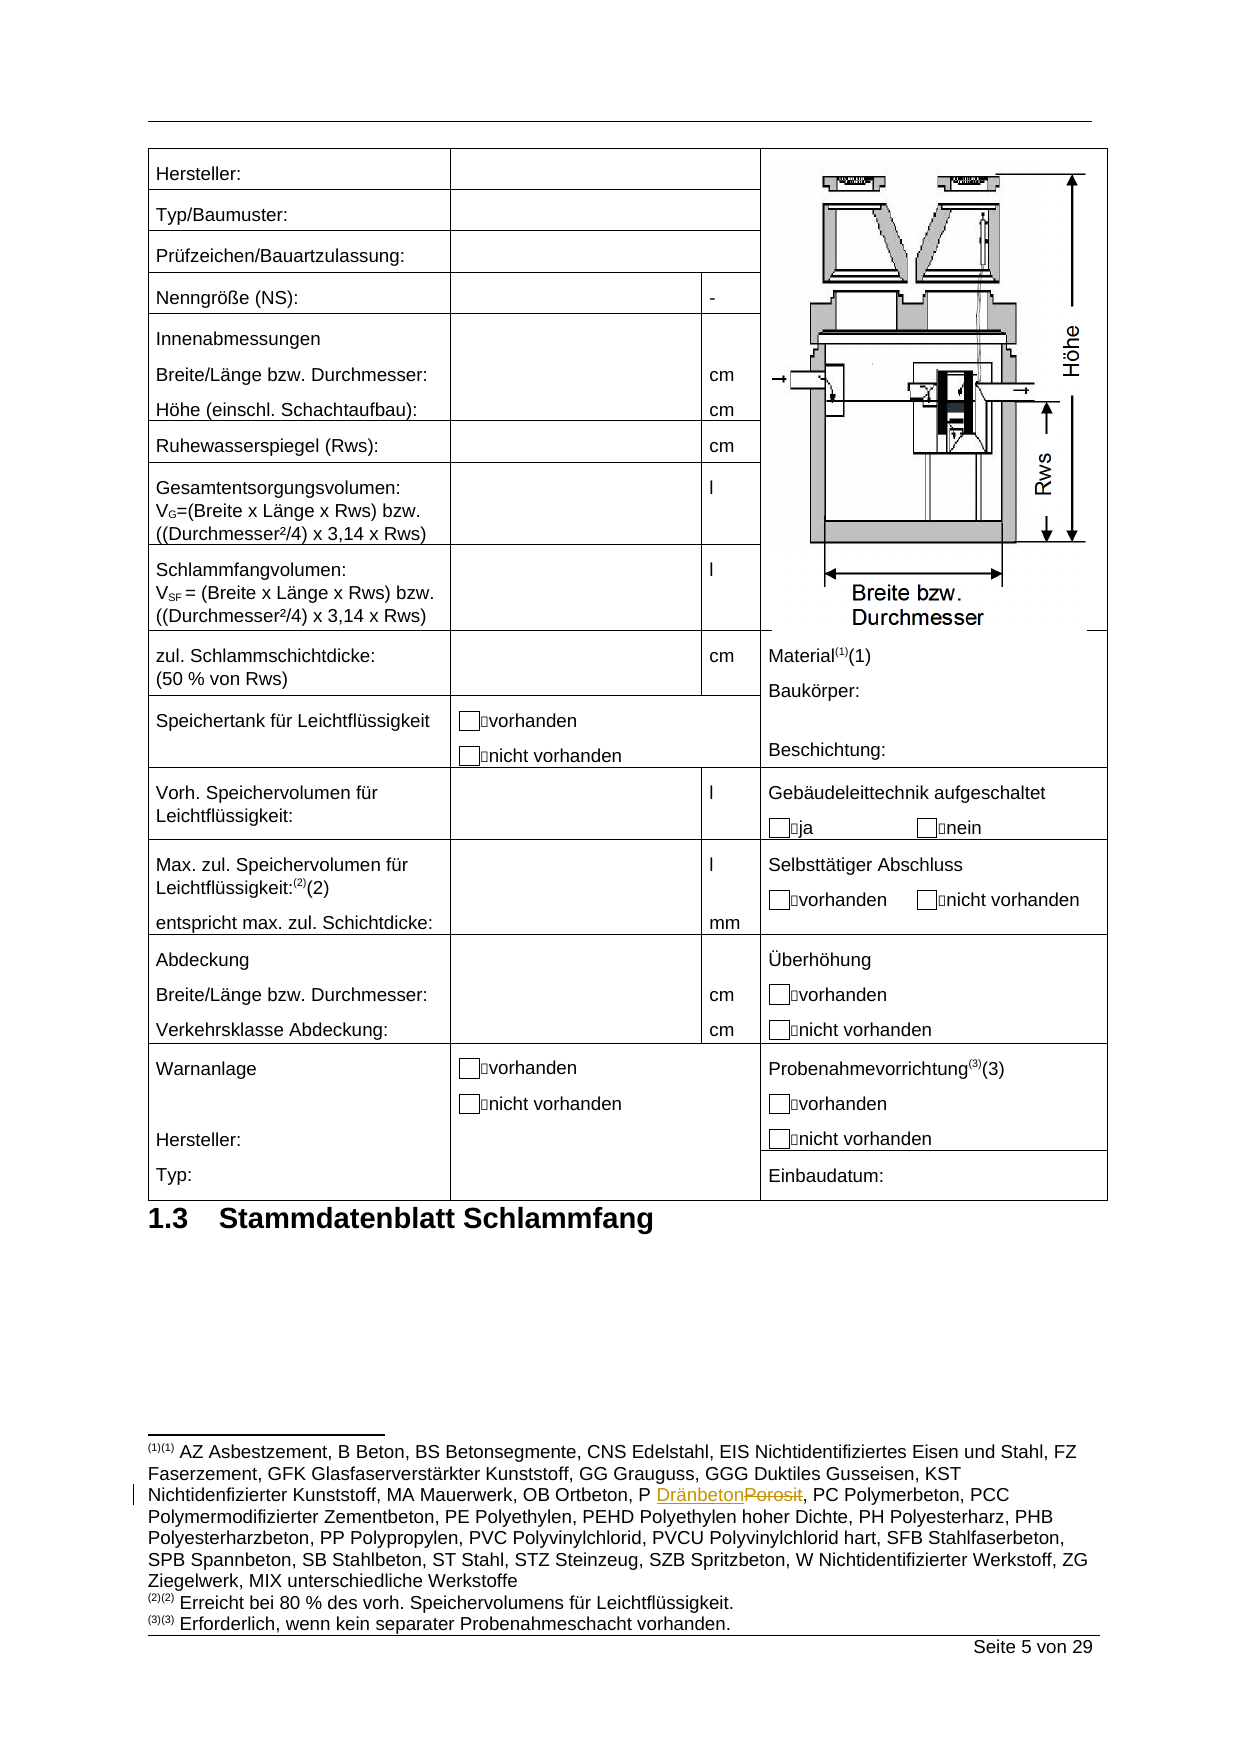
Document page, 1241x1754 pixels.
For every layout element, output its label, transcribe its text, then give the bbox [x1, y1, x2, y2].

table_cell [451, 545, 701, 630]
table_header Hersteller: [149, 149, 450, 189]
table_cell [451, 935, 701, 1043]
table_header [451, 149, 760, 189]
text Stammdatenblatt Schlammfang [148, 1201, 1092, 1235]
table_cell l [702, 545, 760, 630]
table_cell - [702, 273, 760, 313]
table_cell Material(1) Baukörper: Beschichtung: [761, 631, 1107, 767]
table_cell Selbsttätiger Abschluss vorhanden nicht vorhanden [761, 840, 1107, 933]
table_cell cm [702, 421, 760, 462]
table_cell l [702, 768, 760, 839]
table_cell Warnanlage Hersteller: Typ: [149, 1044, 450, 1200]
table_cell [451, 273, 701, 313]
table_cell Gebäudeleittechnik aufgeschaltet ja nein [761, 768, 1107, 839]
table_cell Schlammfangvolumen: VSF = (Breite x Länge x Rws) bzw. ((Durchmesser²/4) x 3,14 x Rws) [149, 545, 450, 630]
table_cell [451, 768, 701, 839]
table_cell [451, 231, 760, 272]
table_cell cm cm [702, 935, 760, 1043]
table_cell Typ/Baumuster: [149, 190, 450, 230]
table_cell Nenngröße (NS): [149, 273, 450, 313]
table_cell l [702, 463, 760, 544]
table_cell [451, 631, 701, 695]
table_cell vorhanden nicht vorhanden [451, 696, 760, 767]
table_cell vorhanden nicht vorhanden [451, 1044, 760, 1200]
table_cell [451, 463, 701, 544]
table_cell Vorh. Speichervolumen für Leichtflüssigkeit: [149, 768, 450, 839]
table_cell l mm [702, 840, 760, 933]
table_cell cm [702, 631, 760, 695]
table_cell zul. Schlammschichtdicke: (50 % von Rws) [149, 631, 450, 695]
table_cell Probenahmevorrichtung(3) vorhanden nicht vorhanden [761, 1044, 1107, 1150]
table_cell cm cm [702, 314, 760, 420]
table_cell Prüfzeichen/Bauartzulassung: [149, 231, 450, 272]
table_cell [451, 314, 701, 420]
table_cell Max. zul. Speichervolumen für Leichtflüssigkeit:(2) entspricht max. zul. Schichtdicke: [149, 840, 450, 933]
table_cell [451, 421, 701, 462]
table_cell [451, 190, 760, 230]
table_cell [451, 840, 701, 933]
table_cell Ruhewasserspiegel (Rws): [149, 421, 450, 462]
table_header [761, 149, 1107, 630]
table_cell Gesamtentsorgungsvolumen: VG=(Breite x Länge x Rws) bzw. ((Durchmesser²/4) x 3,14 x Rws) [149, 463, 450, 544]
table_cell Abdeckung Breite/Länge bzw. Durchmesser: Verkehrsklasse Abdeckung: [149, 935, 450, 1043]
table_cell Innenabmessungen Breite/Länge bzw. Durchmesser: Höhe (einschl. Schachtaufbau): [149, 314, 450, 420]
table_cell Einbaudatum: [761, 1151, 1107, 1200]
table_cell Überhöhung vorhanden nicht vorhanden [761, 935, 1107, 1043]
table_cell Speichertank für Leichtflüssigkeit [149, 696, 450, 767]
